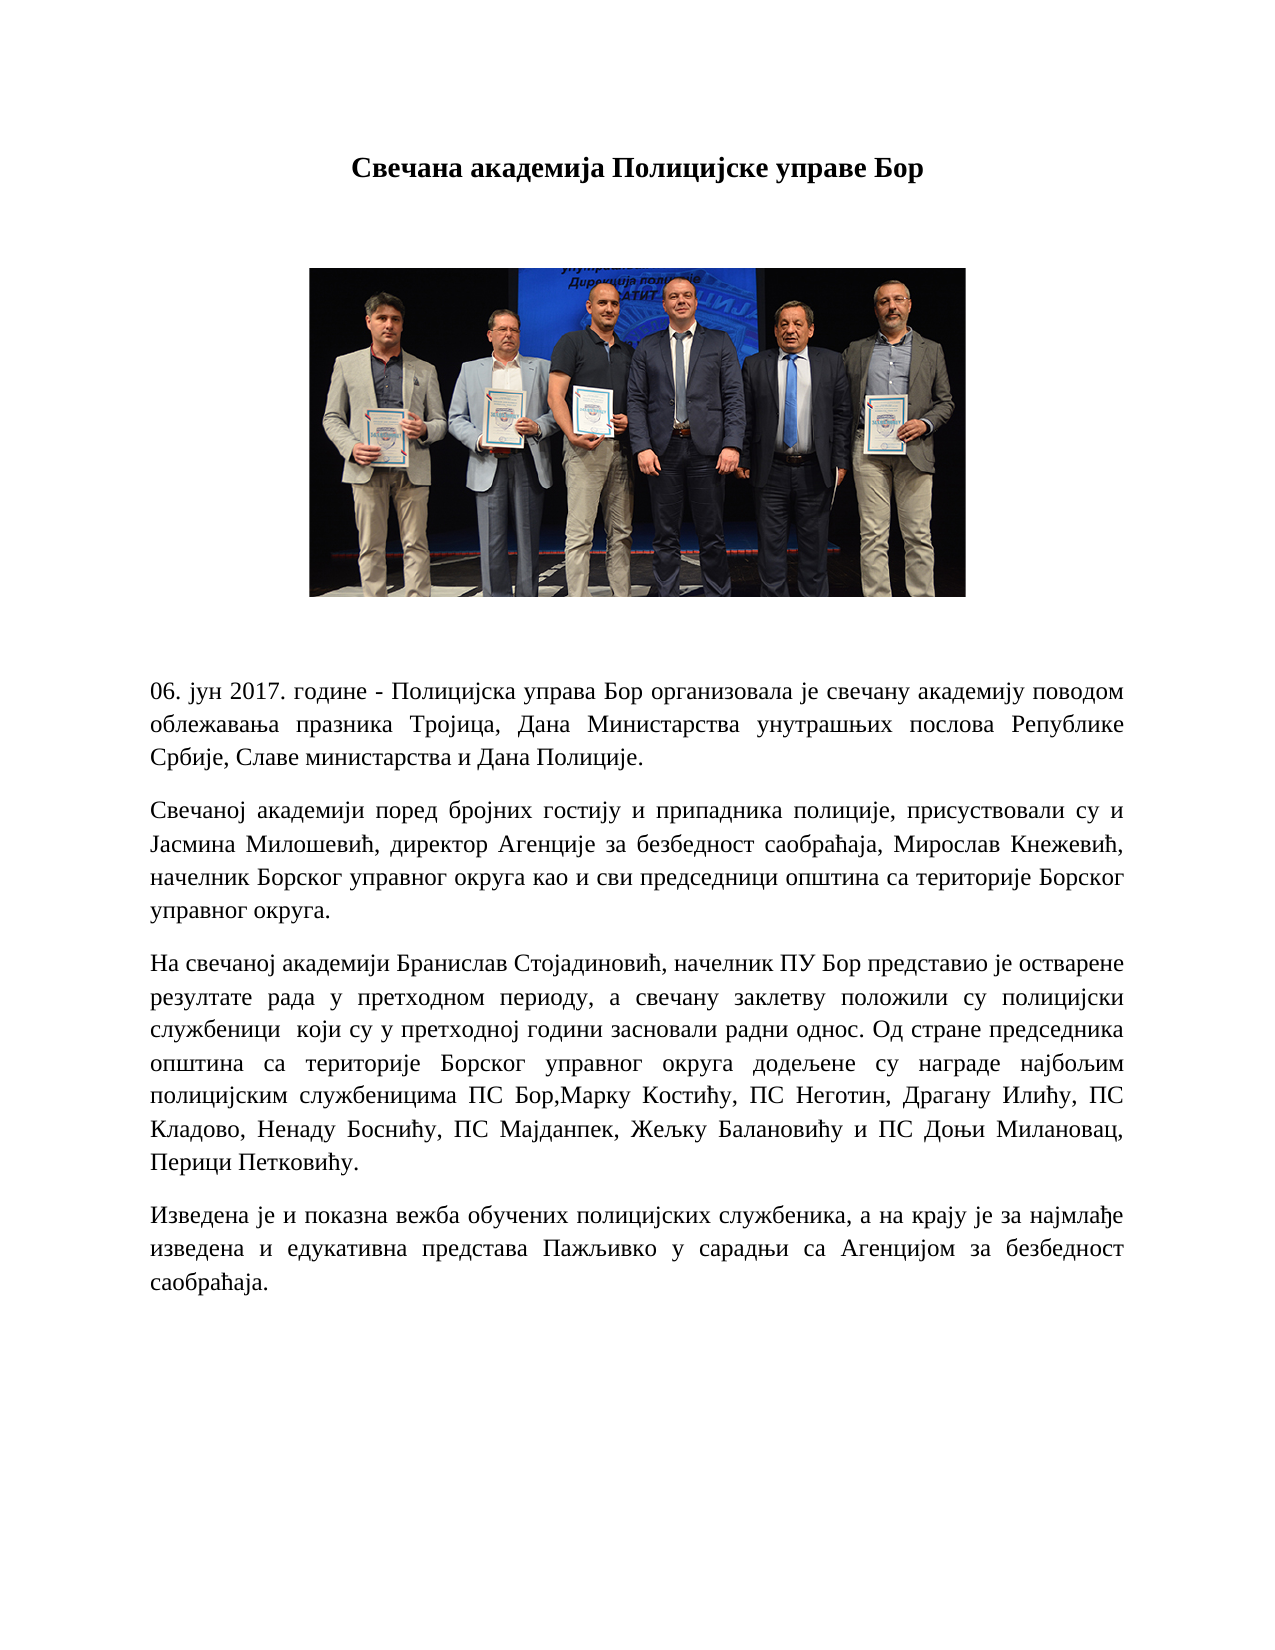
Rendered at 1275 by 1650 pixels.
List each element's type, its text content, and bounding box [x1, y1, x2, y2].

text На свечаној академији Бранислав Стојадиновић, начелник ПУ Бор предстaвио је остварене резултате рада у претходном периоду, а свечану заклетву положили су полицијски службеници који су у претходној години засновали радни однос. Од стране председника општина са територије Борског управног округа додељене су награде најбољим полицијским службеницима ПС Бор,Марку Костићу, ПС Неготин, Драгану Илићу, ПС Кладово, Ненаду Боснићу, ПС Мајданпек, Жељку Балановићу и ПС Доњи Милановац, Перици Петковићу. [150, 948, 1125, 1175]
text Изведена је и показна вежба обучених полицијских службеника, а на крају је за најмлађе изведена и едукативна представа Пажљивко у сарадњи са Агенцијом за безбедност саобраћаја. [150, 1201, 1125, 1295]
text 06. јун 2017. године - Полицијска управа Бор организовала је свечану академију поводом облежавања празника Тројица, Дана Министарства унутрашњих послова Републике Србије, Славе министарства и Дана Полиције. [150, 676, 1125, 771]
text Свечаној академији поред бројних гостију и припадника полиције, присуствовали су и Јасмина Милошевић, директор Агенције за безбедност саобраћаја, Мирослав Кнежевић, начелник Борског управног округа као и сви председници општина са територије Борског управног округа. [150, 796, 1125, 923]
picture [309, 268, 966, 597]
text Свечана академија Полицијскe управе Бор [150, 150, 1125, 183]
